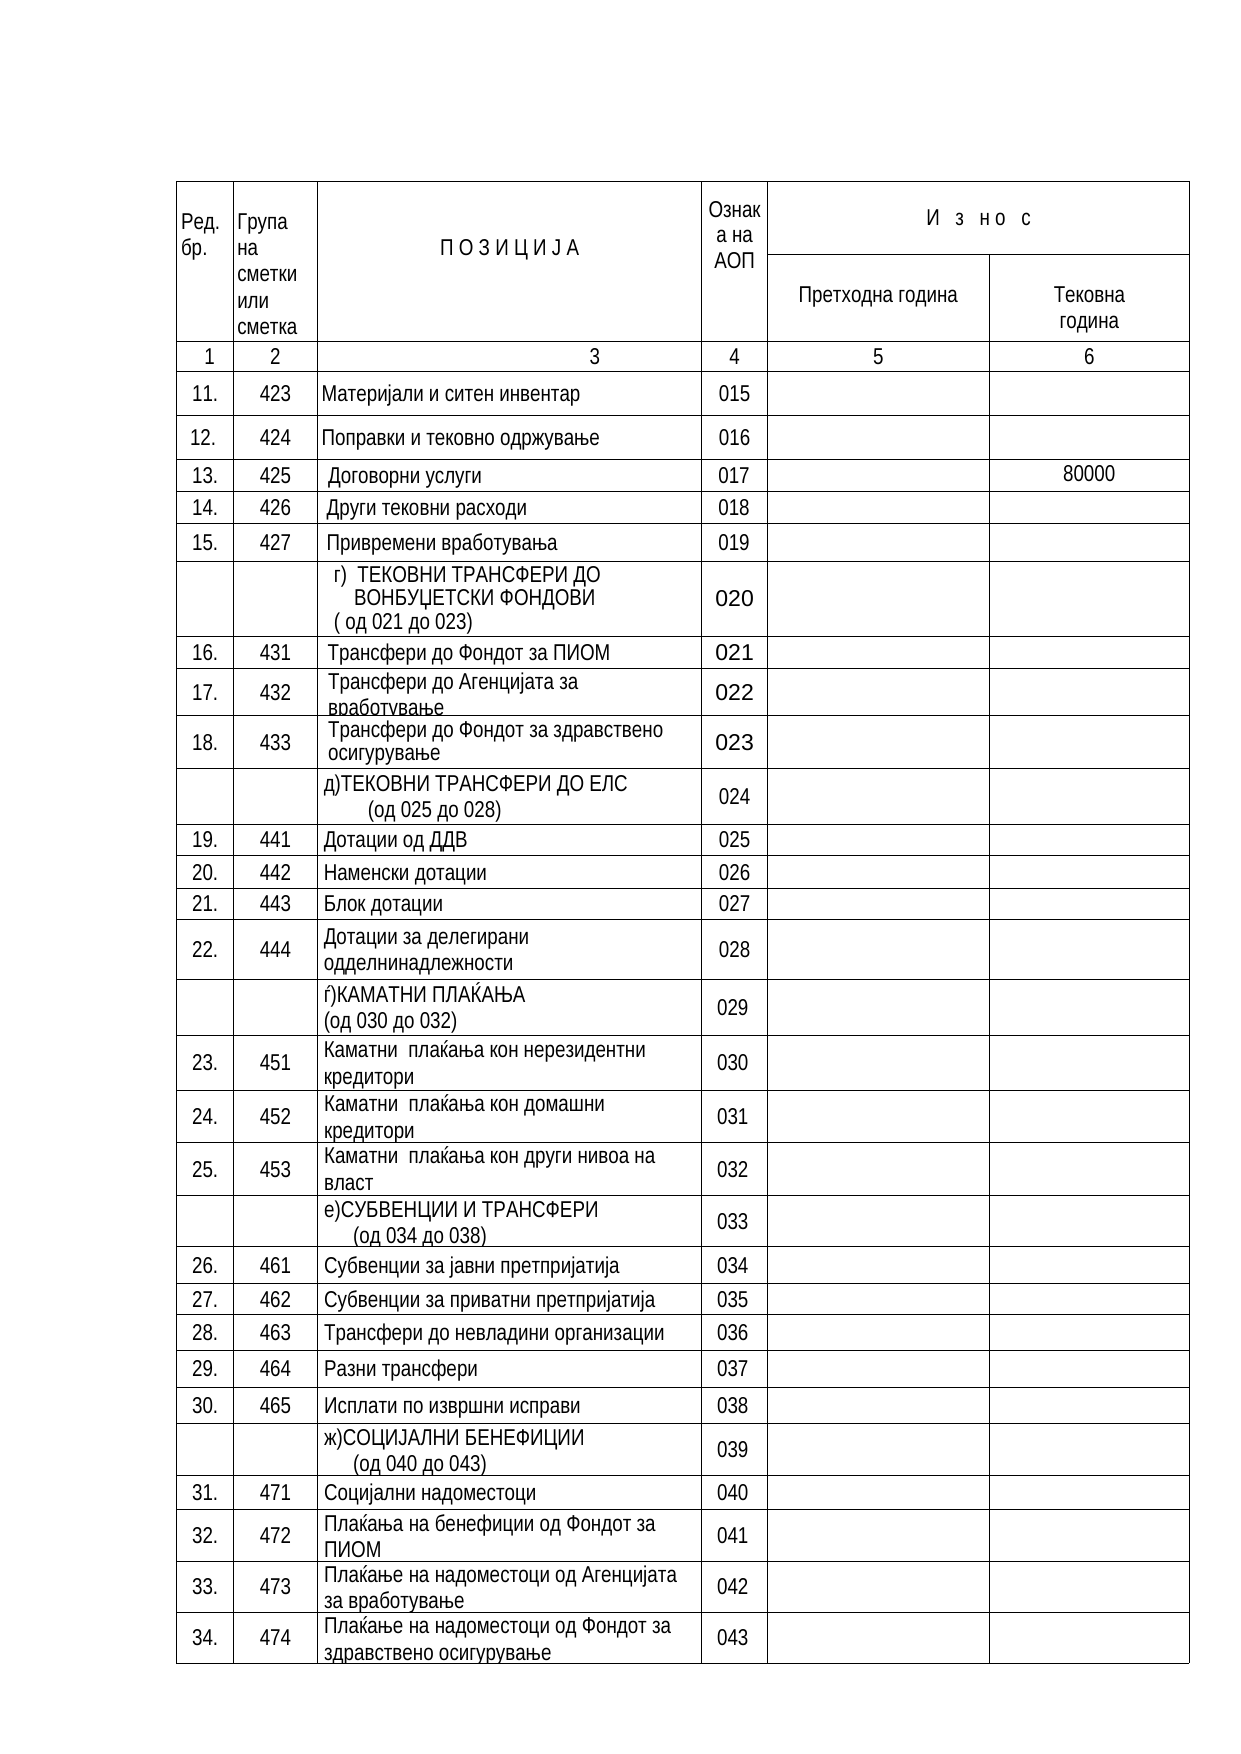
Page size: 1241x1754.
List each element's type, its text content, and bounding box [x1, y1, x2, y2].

table_cell 028 [702, 920, 767, 979]
table_cell 27. [177, 1284, 233, 1313]
table_cell 11. [177, 372, 233, 415]
table_cell 32. [177, 1510, 233, 1561]
table_cell [768, 460, 989, 491]
table_cell 22. [177, 920, 233, 979]
table_cell 465 [234, 1388, 317, 1423]
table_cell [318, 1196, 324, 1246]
table_cell 423 [234, 372, 317, 415]
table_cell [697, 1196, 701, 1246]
table_cell [177, 769, 233, 823]
table_cell [768, 1247, 989, 1283]
table_cell [177, 562, 233, 636]
table_cell 042 [702, 1562, 767, 1612]
table_cell 043 [702, 1613, 767, 1663]
table_cell Трансфери до невладини организации [318, 1315, 701, 1350]
table_cell ѓ)КАМАТНИ ПЛАЌАЊА (од 030 до 032) [318, 980, 701, 1035]
table_cell 34. [177, 1613, 233, 1663]
table_cell [177, 980, 233, 1035]
table_cell [990, 1247, 1189, 1283]
table_cell 14. [177, 492, 233, 523]
table_cell [990, 716, 1189, 768]
table_cell [768, 1091, 989, 1142]
table_cell [768, 825, 989, 855]
table_cell 23. [177, 1036, 233, 1090]
table_cell [768, 492, 989, 523]
table_cell 474 [234, 1613, 317, 1663]
table_cell 33. [177, 1562, 233, 1612]
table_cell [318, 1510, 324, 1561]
table_cell 471 [234, 1476, 317, 1509]
table_cell Социјални надоместоци [318, 1476, 701, 1509]
table_header И з н о с [768, 182, 1189, 254]
table_cell 472 [234, 1510, 317, 1561]
table_cell 29. [177, 1351, 233, 1387]
table_cell 13. [177, 460, 233, 491]
table_cell 021 [702, 637, 767, 667]
table_cell [990, 1196, 1189, 1246]
table_cell 018 [702, 492, 767, 523]
table_cell [990, 1476, 1189, 1509]
table_cell [234, 1196, 317, 1246]
table_cell [990, 492, 1189, 523]
table_cell 026 [702, 856, 767, 887]
table_cell Трансфери до Фондот за здравствено осигурување [318, 716, 701, 768]
table_cell [768, 980, 989, 1035]
table_cell [768, 1196, 989, 1246]
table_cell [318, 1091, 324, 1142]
table_cell Каматни плаќања кон нерезидентни кредитори [318, 1036, 701, 1090]
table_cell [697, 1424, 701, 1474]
table_cell [990, 1091, 1189, 1142]
table_cell 041 [702, 1510, 767, 1561]
table_cell [234, 980, 317, 1035]
table_cell [990, 1143, 1189, 1195]
table_cell [768, 637, 989, 667]
table_cell 020 [702, 562, 767, 636]
table_cell [990, 416, 1189, 459]
table_cell [990, 1315, 1189, 1350]
table_cell 17. [177, 669, 233, 715]
table_cell 023 [702, 716, 767, 768]
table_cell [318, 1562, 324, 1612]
table_cell 038 [702, 1388, 767, 1423]
table_cell [990, 637, 1189, 667]
table_cell Поправки и тековно одржување [318, 416, 701, 459]
table_cell [768, 1143, 989, 1195]
table_cell 20. [177, 856, 233, 887]
table_cell [990, 669, 1189, 715]
table_cell 040 [702, 1476, 767, 1509]
table_cell [768, 1388, 989, 1423]
table_cell 18. [177, 716, 233, 768]
table_cell [990, 856, 1189, 887]
table_cell [768, 1510, 989, 1561]
table_cell 21. [177, 889, 233, 919]
table_cell 464 [234, 1351, 317, 1387]
table_cell 462 [234, 1284, 317, 1313]
table_cell [768, 1315, 989, 1350]
table_cell [990, 1351, 1189, 1387]
table_cell д)ТЕКОВНИ ТРАНСФЕРИ ДО ЕЛС (од 025 до 028) [318, 769, 701, 823]
table_cell Трансфери до Фондот за ПИОМ [318, 637, 701, 667]
table_cell 015 [702, 372, 767, 415]
table_cell 424 [234, 416, 317, 459]
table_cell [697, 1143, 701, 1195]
table_cell 039 [702, 1424, 767, 1474]
table_cell 032 [702, 1143, 767, 1195]
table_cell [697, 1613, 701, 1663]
table_cell 15. [177, 524, 233, 561]
table_cell 036 [702, 1315, 767, 1350]
table_cell [768, 1036, 989, 1090]
table_cell 3 [318, 342, 701, 371]
table_cell 022 [702, 669, 767, 715]
table_cell 4 [702, 342, 767, 371]
table_cell 035 [702, 1284, 767, 1313]
table_cell 453 [234, 1143, 317, 1195]
table_cell [768, 1351, 989, 1387]
table_cell 473 [234, 1562, 317, 1612]
table_cell 025 [702, 825, 767, 855]
table_header Ознака на АОП [702, 182, 767, 341]
table_cell [768, 769, 989, 823]
table_cell [990, 1036, 1189, 1090]
table_cell [768, 416, 989, 459]
table_cell [990, 769, 1189, 823]
table_cell 12. [177, 416, 233, 459]
table_cell 017 [702, 460, 767, 491]
table_cell [990, 889, 1189, 919]
table_header П О З И Ц И Ј А [318, 182, 701, 341]
table_cell 30. [177, 1388, 233, 1423]
table_cell 463 [234, 1315, 317, 1350]
table_cell [990, 1613, 1189, 1663]
table_cell Претходна година [768, 255, 989, 341]
table_cell 6 [990, 342, 1189, 371]
table_cell 80000 [990, 460, 1189, 491]
table_cell 034 [702, 1247, 767, 1283]
table_cell [234, 1424, 317, 1474]
table_cell [234, 562, 317, 636]
table_cell [768, 1562, 989, 1612]
table_cell 1 [177, 342, 233, 371]
table_cell Други тековни расходи [318, 492, 701, 523]
table_cell 027 [702, 889, 767, 919]
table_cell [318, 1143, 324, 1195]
table_cell [990, 1424, 1189, 1474]
table_cell 037 [702, 1351, 767, 1387]
table_cell [768, 1284, 989, 1313]
table_cell [768, 716, 989, 768]
table_cell [768, 372, 989, 415]
table_cell [768, 889, 989, 919]
table_cell [768, 1476, 989, 1509]
table_cell 426 [234, 492, 317, 523]
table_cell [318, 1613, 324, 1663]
table_cell Субвенции за приватни претпријатија [318, 1284, 701, 1313]
table_cell 31. [177, 1476, 233, 1509]
table_cell 441 [234, 825, 317, 855]
table_cell [177, 1424, 233, 1474]
table_cell 019 [702, 524, 767, 561]
table_cell [990, 1562, 1189, 1612]
table_cell Дотации од ДДВ [318, 825, 701, 855]
table_cell [990, 1284, 1189, 1313]
table_cell [990, 920, 1189, 979]
table_cell 443 [234, 889, 317, 919]
table_cell [990, 980, 1189, 1035]
table_cell Трансфери до Агенцијата за вработување [318, 669, 701, 715]
table_cell г) ТЕКОВНИ ТРАНСФЕРИ ДО ВОНБУЏЕТСКИ ФОНДОВИ ( од 021 до 023) [318, 562, 701, 636]
table_cell 433 [234, 716, 317, 768]
table_cell [990, 825, 1189, 855]
table_cell 16. [177, 637, 233, 667]
table_cell 427 [234, 524, 317, 561]
table_cell [768, 1613, 989, 1663]
table_cell Субвенции за јавни претпријатија [318, 1247, 701, 1283]
table_cell Договорни услуги [318, 460, 701, 491]
table_cell 2 [234, 342, 317, 371]
table_cell Тековна година [990, 255, 1189, 341]
table_cell 26. [177, 1247, 233, 1283]
table_cell [768, 856, 989, 887]
table_cell Дотации за делегирани одделнинадлежности [318, 920, 701, 979]
table_cell 451 [234, 1036, 317, 1090]
table_cell [768, 920, 989, 979]
table_cell [990, 562, 1189, 636]
table_cell 029 [702, 980, 767, 1035]
table_cell 033 [702, 1196, 767, 1246]
table_cell 425 [234, 460, 317, 491]
table_cell Разни трансфери [318, 1351, 701, 1387]
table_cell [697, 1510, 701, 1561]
table_cell 024 [702, 769, 767, 823]
table_cell [234, 769, 317, 823]
table_cell [768, 524, 989, 561]
table_cell 25. [177, 1143, 233, 1195]
table_cell 452 [234, 1091, 317, 1142]
table_cell Наменски дотации [318, 856, 701, 887]
table_cell 461 [234, 1247, 317, 1283]
table_cell 442 [234, 856, 317, 887]
table_cell 030 [702, 1036, 767, 1090]
table_cell Исплати по извршни исправи [318, 1388, 701, 1423]
table_cell 5 [768, 342, 989, 371]
table_cell 19. [177, 825, 233, 855]
table_cell Блок дотации [318, 889, 701, 919]
table_cell [990, 1510, 1189, 1561]
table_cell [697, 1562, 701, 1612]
table_cell [990, 372, 1189, 415]
table_cell 28. [177, 1315, 233, 1350]
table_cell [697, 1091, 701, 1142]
table_cell Привремени вработувања [318, 524, 701, 561]
table_cell [177, 1196, 233, 1246]
table_cell [990, 524, 1189, 561]
table_cell [768, 1424, 989, 1474]
table_cell 444 [234, 920, 317, 979]
table_cell 431 [234, 637, 317, 667]
table_cell Материјали и ситен инвентар [318, 372, 701, 415]
table_cell 016 [702, 416, 767, 459]
table_cell [768, 562, 989, 636]
table_cell 24. [177, 1091, 233, 1142]
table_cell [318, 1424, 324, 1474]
table_cell [768, 669, 989, 715]
table_cell 432 [234, 669, 317, 715]
table_cell 031 [702, 1091, 767, 1142]
table_cell [990, 1388, 1189, 1423]
